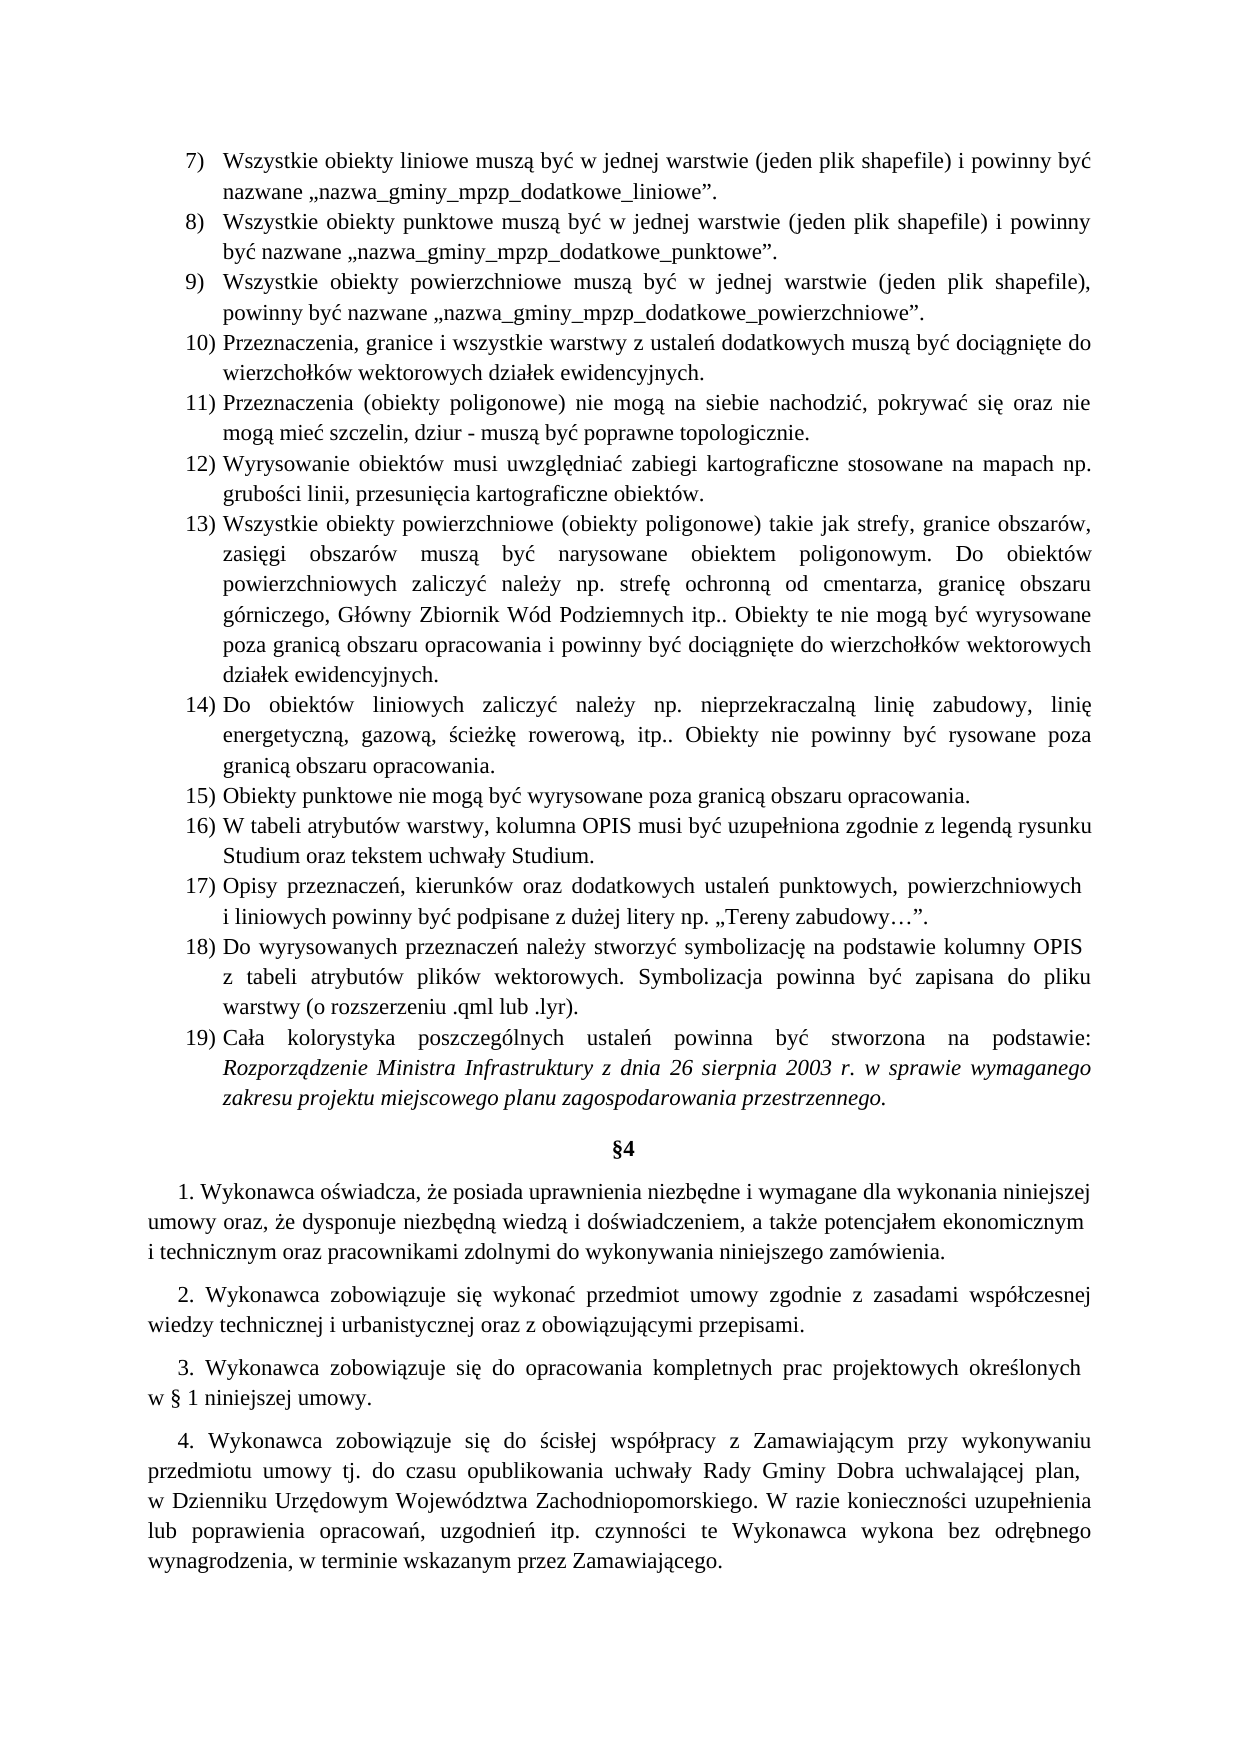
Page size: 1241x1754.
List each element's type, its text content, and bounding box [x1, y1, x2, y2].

list Opisy przeznaczeń, kierunków oraz dodatkowych ustaleń punktowych, powierzchniowych i liniowych powinny być podpisane z dużej litery np. „Tereny zabudowy…”. [185, 873, 1093, 929]
list Wszystkie obiekty liniowe muszą być w jednej warstwie (jeden plik shapefile) i powinny być nazwane „nazwa_gminy_mpzp_dodatkowe_liniowe”. [185, 148, 1093, 204]
list Wszystkie obiekty powierzchniowe muszą być w jednej warstwie (jeden plik shapefile), powinny być nazwane „nazwa_gminy_mpzp_dodatkowe_powierzchniowe”. [185, 268, 1093, 325]
list Do wyrysowanych przeznaczeń należy stworzyć symbolizację na podstawie kolumny OPIS z tabeli atrybutów plików wektorowych. Symbolizacja powinna być zapisana do pliku warstwy (o rozszerzeniu .qml lub .lyr). [185, 933, 1093, 1020]
list Wszystkie obiekty powierzchniowe (obiekty poligonowe) takie jak strefy, granice obszarów, zasięgi obszarów muszą być narysowane obiektem poligonowym. Do obiektów powierzchniowych zaliczyć należy np. strefę ochronną od cmentarza, granicę obszaru górniczego, Główny Zbiornik Wód Podziemnych itp.. Obiekty te nie mogą być wyrysowane poza granicą obszaru opracowania i powinny być dociągnięte do wierzchołków wektorowych działek ewidencyjnych. [185, 510, 1093, 687]
list Obiekty punktowe nie mogą być wyrysowane poza granicą obszaru opracowania. [185, 782, 1093, 808]
text 4. Wykonawca zobowiązuje się do ścisłej współpracy z Zamawiającym przy wykonywaniu przedmiotu umowy tj. do czasu opublikowania uchwały Rady Gminy Dobra uchwalającej plan, w Dzienniku Urzędowym Województwa Zachodniopomorskiego. W razie konieczności uzupełnienia lub poprawienia opracowań, uzgodnień itp. czynności te Wykonawca wykona bez odrębnego wynagrodzenia, w terminie wskazanym przez Zamawiającego. [148, 1427, 1093, 1574]
list Przeznaczenia (obiekty poligonowe) nie mogą na siebie nachodzić, pokrywać się oraz nie mogą mieć szczelin, dziur - muszą być poprawne topologicznie. [185, 389, 1093, 446]
list Przeznaczenia, granice i wszystkie warstwy z ustaleń dodatkowych muszą być dociągnięte do wierzchołków wektorowych działek ewidencyjnych. [185, 329, 1093, 385]
text 1. Wykonawca oświadcza, że posiada uprawnienia niezbędne i wymagane dla wykonania niniejszej umowy oraz, że dysponuje niezbędną wiedzą i doświadczeniem, a także potencjałem ekonomicznym i technicznym oraz pracownikami zdolnymi do wykonywania niniejszego zamówienia. [148, 1178, 1093, 1264]
text 2. Wykonawca zobowiązuje się wykonać przedmiot umowy zgodnie z zasadami współczesnej wiedzy technicznej i urbanistycznej oraz z obowiązującymi przepisami. [148, 1281, 1093, 1337]
list Do obiektów liniowych zaliczyć należy np. nieprzekraczalną linię zabudowy, linię energetyczną, gazową, ścieżkę rowerową, itp.. Obiekty nie powinny być rysowane poza granicą obszaru opracowania. [185, 691, 1093, 778]
list Cała kolorystyka poszczególnych ustaleń powinna być stworzona na podstawie: Rozporządzenie Ministra Infrastruktury z dnia 26 sierpnia 2003 r. w sprawie wymaganego zakresu projektu miejscowego planu zagospodarowania przestrzennego. [185, 1024, 1093, 1110]
list Wyrysowanie obiektów musi uwzględniać zabiegi kartograficzne stosowane na mapach np. grubości linii, przesunięcia kartograficzne obiektów. [185, 450, 1093, 506]
text §4 [148, 1135, 1093, 1161]
list W tabeli atrybutów warstwy, kolumna OPIS musi być uzupełniona zgodnie z legendą rysunku Studium oraz tekstem uchwały Studium. [185, 812, 1093, 869]
text 3. Wykonawca zobowiązuje się do opracowania kompletnych prac projektowych określonych w § 1 niniejszej umowy. [148, 1354, 1093, 1410]
list Wszystkie obiekty punktowe muszą być w jednej warstwie (jeden plik shapefile) i powinny być nazwane „nazwa_gminy_mpzp_dodatkowe_punktowe”. [185, 208, 1093, 264]
